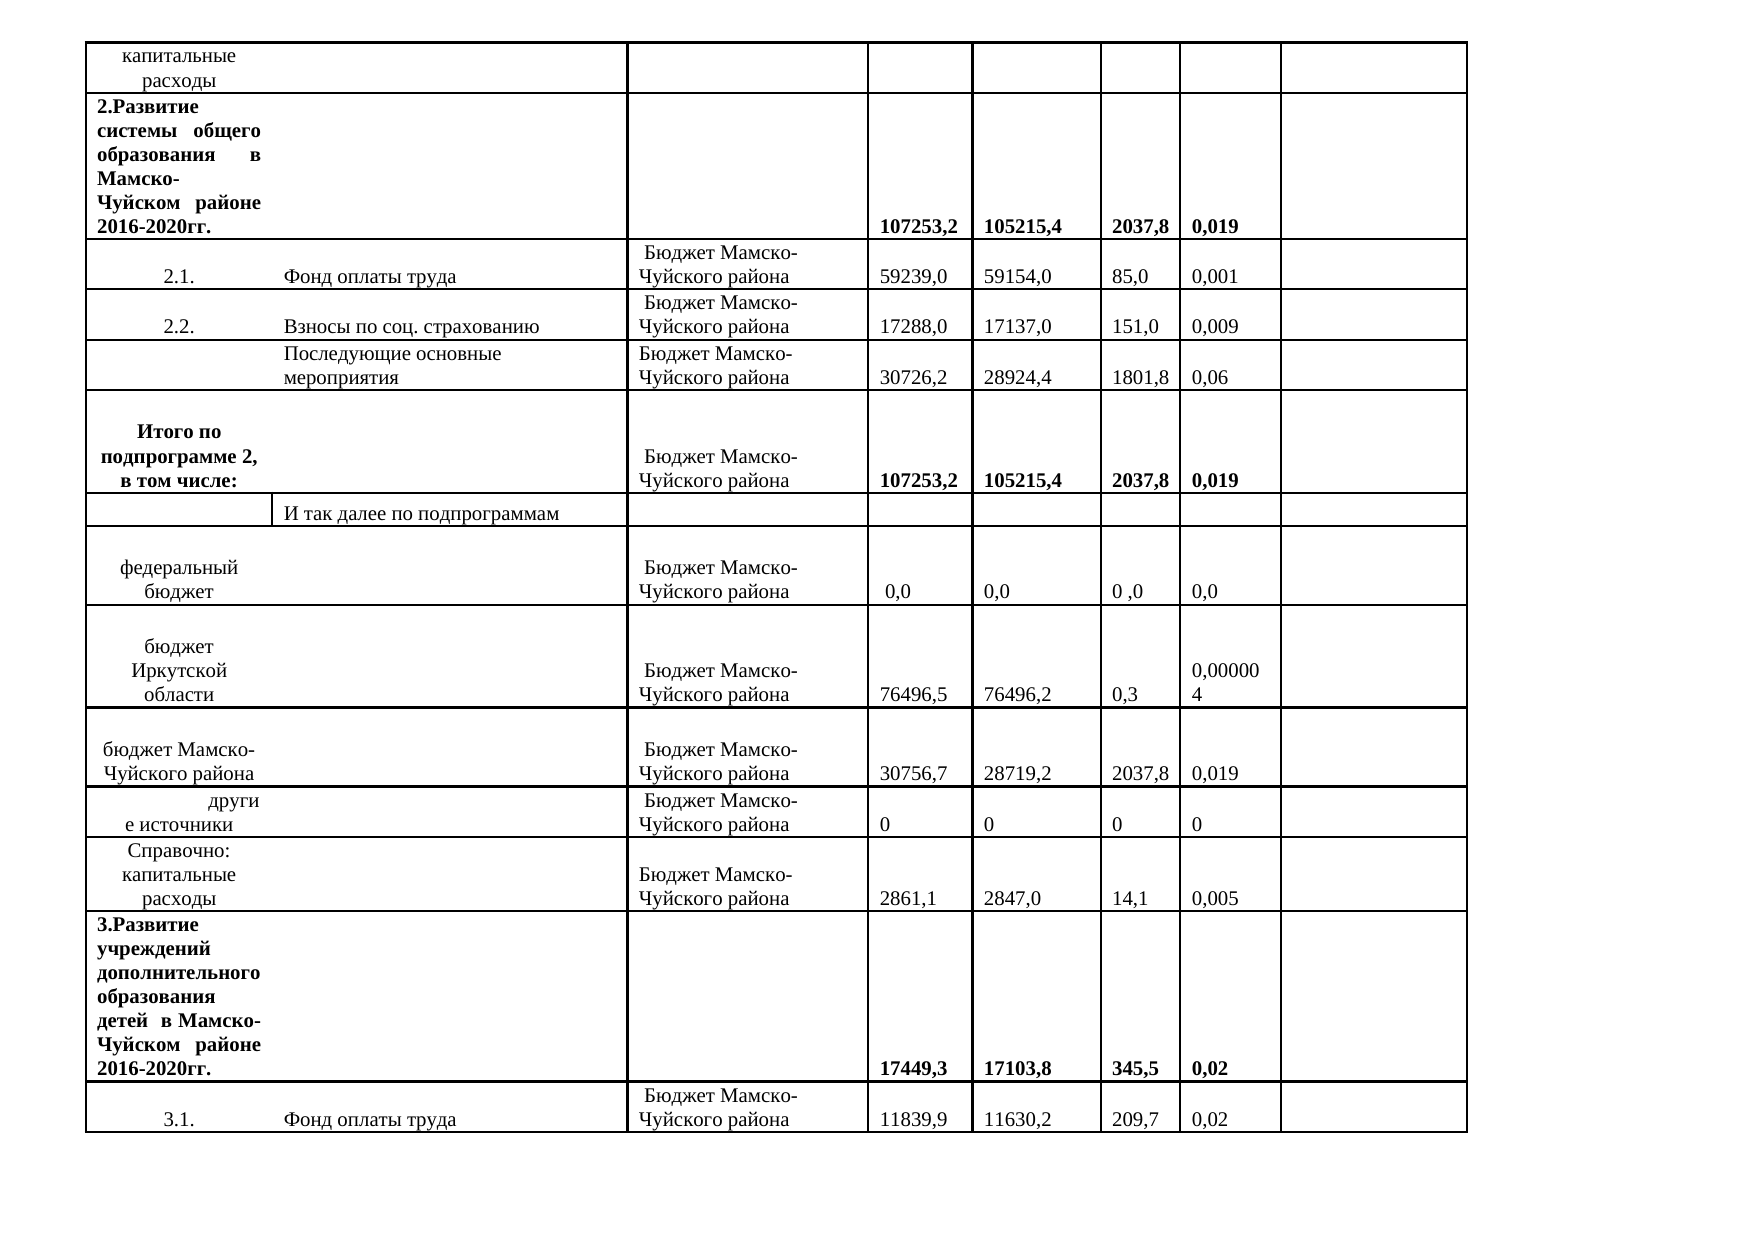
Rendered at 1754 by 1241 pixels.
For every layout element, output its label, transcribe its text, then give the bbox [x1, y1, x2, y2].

table_cell 0 [1181, 788, 1280, 836]
table_cell [87, 494, 271, 524]
table_cell [272, 44, 626, 92]
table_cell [629, 44, 867, 92]
table_cell [272, 94, 626, 238]
table_cell [1282, 290, 1466, 338]
table_cell [1282, 838, 1466, 910]
table_cell Бюджет Мамско-Чуйского района [629, 240, 867, 288]
table_cell федеральный бюджет [87, 527, 272, 603]
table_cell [87, 44, 272, 92]
table_cell Справочно: капитальные расходы [87, 838, 272, 910]
table_cell 0 [869, 788, 971, 836]
table_cell [629, 494, 867, 524]
table_cell 3.Развитие учреждений дополнительного образования детей в Мамско-Чуйском районе 2016-2020гг. [87, 912, 272, 1080]
table_cell [1102, 494, 1179, 524]
table_cell Бюджет Мамско-Чуйского района [629, 527, 867, 603]
table_cell 105215,4 [974, 94, 1100, 238]
table_cell 59154,0 [974, 240, 1100, 288]
table_cell Итого по подпрограмме 2, в том числе: [87, 391, 272, 492]
table_cell 151,0 [1102, 290, 1179, 338]
table_cell [1282, 94, 1466, 238]
table_cell 11630,2 [974, 1083, 1100, 1131]
table_cell 2847,0 [974, 838, 1100, 910]
table_cell 14,1 [1102, 838, 1179, 910]
table_cell [272, 391, 626, 492]
table_cell 17103,8 [974, 912, 1100, 1080]
table_cell 209,7 [1102, 1083, 1179, 1131]
table_cell 3.1. [87, 1083, 272, 1131]
table_cell 0 [1181, 44, 1280, 92]
table_cell 345,5 [1102, 912, 1179, 1080]
table_cell 0,009 [1181, 290, 1280, 338]
table_cell [974, 494, 1100, 524]
table_cell 0,06 [1181, 341, 1280, 389]
table_cell 0,3 [1102, 606, 1179, 706]
table_cell [1282, 527, 1466, 603]
table_cell [1282, 606, 1466, 706]
table_cell 0,019 [1181, 94, 1280, 238]
table_cell 0 [974, 44, 1100, 92]
table_cell [629, 94, 867, 238]
table_cell 107253,2 [869, 391, 971, 492]
table_cell 0,0 [1181, 527, 1280, 603]
table_cell 0,02 [1181, 1083, 1280, 1131]
table_cell 28719,2 [974, 709, 1100, 785]
table_cell Фонд оплаты труда [272, 1083, 626, 1131]
table_cell 0,019 [1181, 391, 1280, 492]
table_cell 76496,2 [974, 606, 1100, 706]
table_cell [272, 912, 626, 1080]
table_cell 17449,3 [869, 912, 971, 1080]
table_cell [629, 1083, 867, 1131]
table_cell [87, 341, 272, 389]
table_cell 2.2. [87, 290, 272, 338]
table_cell [1282, 44, 1466, 92]
table_cell 107253,2 [869, 94, 971, 238]
table_cell Фонд оплаты труда [272, 240, 626, 288]
table_cell [272, 527, 626, 603]
table_cell 0 [974, 788, 1100, 836]
table_cell 59239,0 [869, 240, 971, 288]
table_cell 0 [869, 44, 971, 92]
table_cell [1282, 912, 1466, 1080]
table_cell [272, 606, 626, 706]
table_cell Бюджет Мамско-Чуйского района [629, 391, 867, 492]
table_cell [272, 709, 626, 785]
table_cell 1801,8 [1102, 341, 1179, 389]
table_cell Последующие основные мероприятия [272, 341, 626, 389]
table_cell [272, 838, 626, 910]
table_cell 0,0 [869, 527, 971, 603]
table_cell [1181, 494, 1280, 524]
table_cell 0,001 [1181, 240, 1280, 288]
table_cell Бюджет Мамско-Чуйского района [629, 709, 867, 785]
table_cell бюджет Иркутской области [87, 606, 272, 706]
table_cell Бюджет Мамско-Чуйского района [629, 606, 867, 706]
table_cell 28924,4 [974, 341, 1100, 389]
table_cell 0,000004 [1181, 606, 1280, 706]
table_cell Бюджет Мамско-Чуйского района [629, 290, 867, 338]
table_cell 2.Развитие системы общего образования в Мамско-Чуйском районе 2016-2020гг. [87, 94, 272, 238]
table_cell другие источники [87, 788, 272, 836]
table_cell бюджет Мамско-Чуйского района [87, 709, 272, 785]
table_cell [1282, 709, 1466, 785]
table_cell Бюджет Мамско-Чуйского района [629, 788, 867, 836]
table_cell [1282, 1083, 1466, 1131]
table_cell Бюджет Мамско-Чуйского района [629, 341, 867, 389]
table_cell 0 [1102, 44, 1179, 92]
table_cell 0 ,0 [1102, 527, 1179, 603]
table_cell 2037,8 [1102, 709, 1179, 785]
table_cell 0,019 [1181, 709, 1280, 785]
table_cell 85,0 [1102, 240, 1179, 288]
table_cell [1282, 240, 1466, 288]
table_cell [272, 788, 626, 836]
table_cell Взносы по соц. страхованию [272, 290, 626, 338]
table_cell 17137,0 [974, 290, 1100, 338]
table_cell 0,0 [974, 527, 1100, 603]
table_cell 17288,0 [869, 290, 971, 338]
table_cell 0,02 [1181, 912, 1280, 1080]
table_cell [1282, 391, 1466, 492]
table_cell 30726,2 [869, 341, 971, 389]
table_cell [1282, 341, 1466, 389]
table_cell 2037,8 [1102, 94, 1179, 238]
table_cell [1282, 788, 1466, 836]
table_cell Бюджет Мамско-Чуйского района [629, 838, 867, 910]
table_cell 2037,8 [1102, 391, 1179, 492]
table_cell 11839,9 [869, 1083, 971, 1131]
table_cell И так далее по подпрограммам [273, 494, 626, 524]
table_cell 0 [1102, 788, 1179, 836]
table_cell 30756,7 [869, 709, 971, 785]
table_cell 2.1. [87, 240, 272, 288]
table_cell 2861,1 [869, 838, 971, 910]
table_cell [869, 494, 971, 524]
table_cell [629, 912, 867, 1080]
table_cell 0,005 [1181, 838, 1280, 910]
table_cell 105215,4 [974, 391, 1100, 492]
table_cell [1282, 494, 1466, 524]
table_cell 76496,5 [869, 606, 971, 706]
